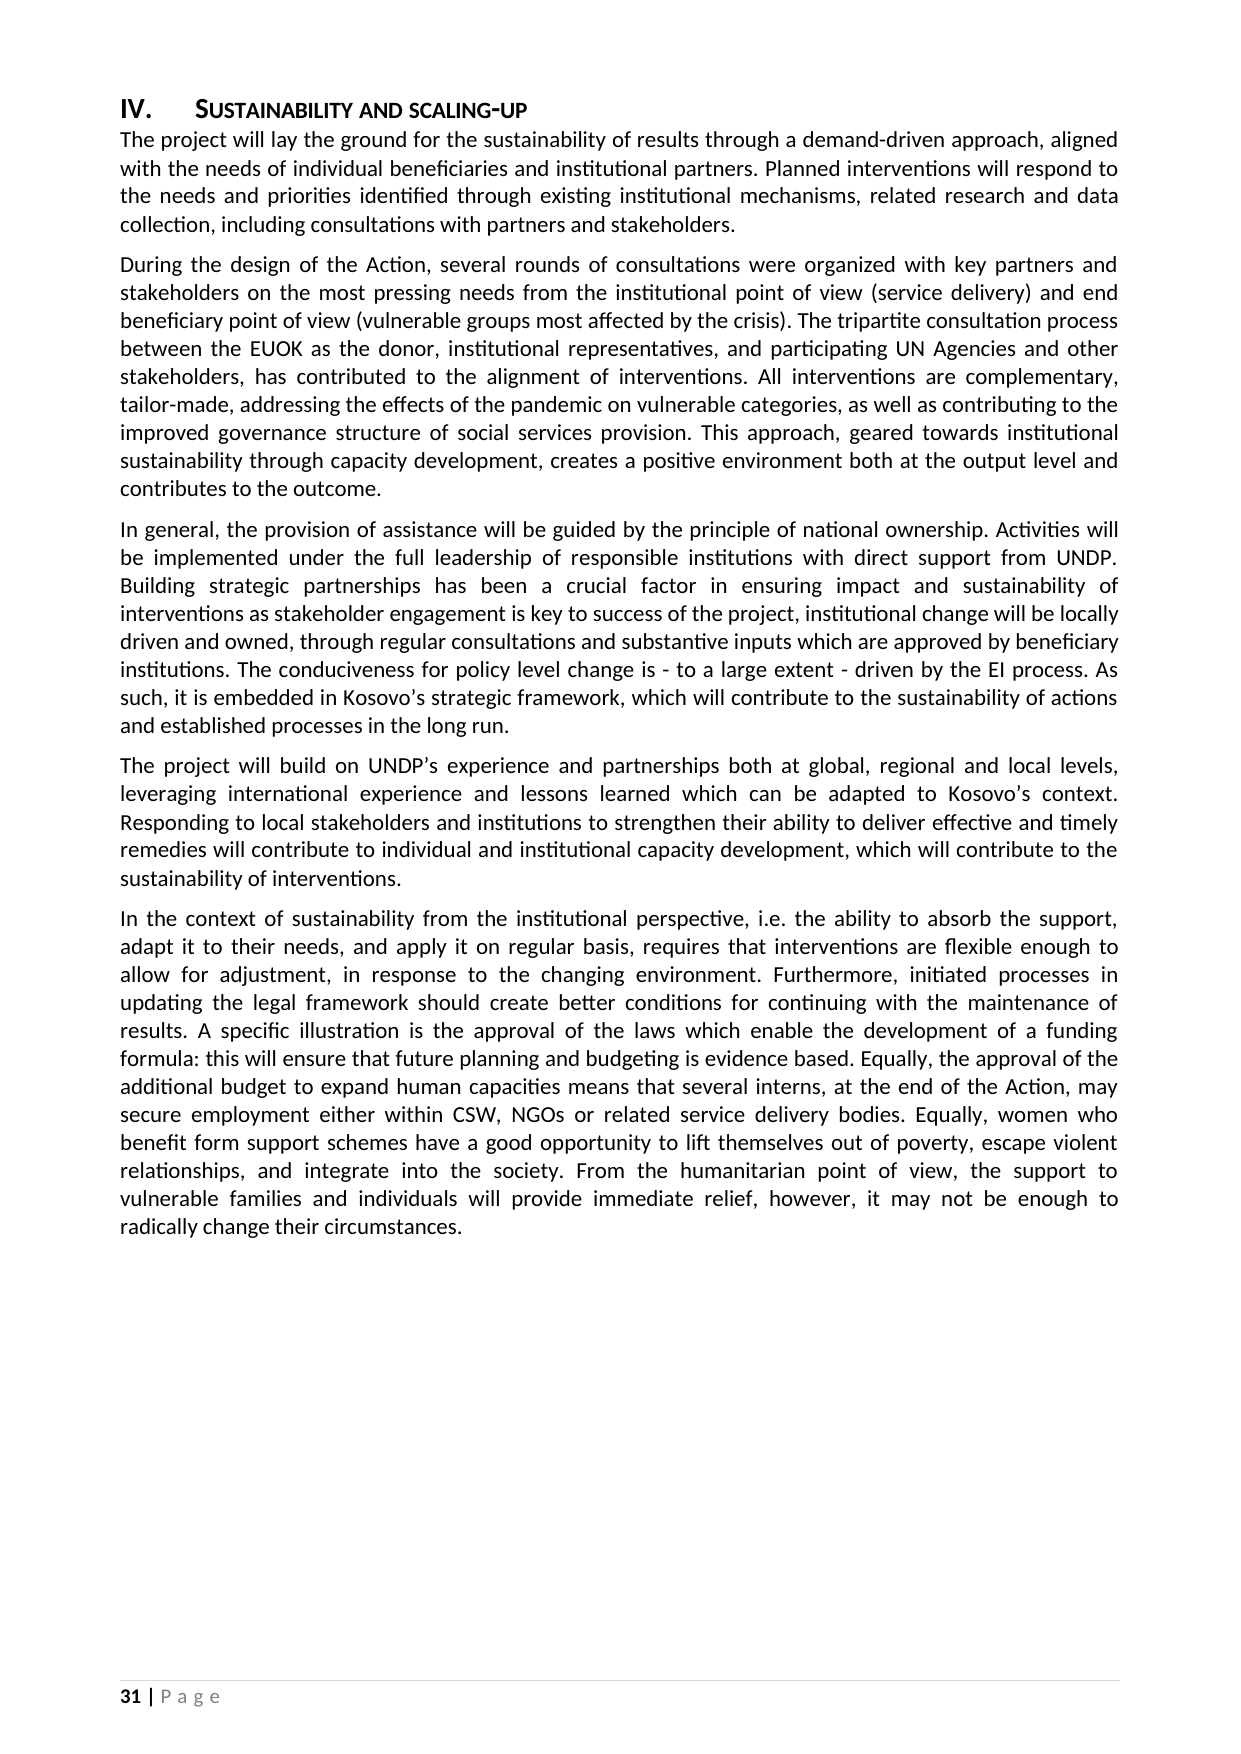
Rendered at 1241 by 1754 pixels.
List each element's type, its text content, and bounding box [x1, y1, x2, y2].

text In the context of sustainability from the institutional perspective, i.e. the ability to absorb the support, adapt it to their needs, and apply it on regular basis, requires that interventions are flexible enough to allow for adjustment, in response to the changing environment. Furthermore, initiated processes in updating the legal framework should create better conditions for continuing with the maintenance of results. A specific illustration is the approval of the laws which enable the development of a funding formula: this will ensure that future planning and budgeting is evidence based. Equally, the approval of the additional budget to expand human capacities means that several interns, at the end of the Action, may secure employment either within CSW, NGOs or related service delivery bodies. Equally, women who benefit form support schemes have a good opportunity to lift themselves out of poverty, escape violent relationships, and integrate into the society. From the humanitarian point of view, the support to vulnerable families and individuals will provide immediate relief, however, it may not be enough to radically change their circumstances. [120, 904, 1120, 1240]
text The project will lay the ground for the sustainability of results through a demand-driven approach, aligned with the needs of individual beneficiaries and institutional partners. Planned interventions will respond to the needs and priorities identified through existing institutional mechanisms, related research and data collection, including consultations with partners and stakeholders. [120, 126, 1120, 238]
text During the design of the Action, several rounds of consultations were organized with key partners and stakeholders on the most pressing needs from the institutional point of view (service delivery) and end beneficiary point of view (vulnerable groups most affected by the crisis). The tripartite consultation process between the EUOK as the donor, institutional representatives, and participating UN Agencies and other stakeholders, has contributed to the alignment of interventions. All interventions are complementary, tailor-made, addressing the effects of the pandemic on vulnerable categories, as well as contributing to the improved governance structure of social services provision. This approach, geared towards institutional sustainability through capacity development, creates a positive environment both at the output level and contributes to the outcome. [120, 250, 1120, 502]
text The project will build on UNDP’s experience and partnerships both at global, regional and local levels, leveraging international experience and lessons learned which can be adapted to Kosovo’s context. Responding to local stakeholders and institutions to strengthen their ability to deliver effective and timely remedies will contribute to individual and institutional capacity development, which will contribute to the sustainability of interventions. [120, 752, 1120, 892]
list Sustainability and scaling-up [120, 90, 1120, 126]
text In general, the provision of assistance will be guided by the principle of national ownership. Activities will be implemented under the full leadership of responsible institutions with direct support from UNDP. Building strategic partnerships has been a crucial factor in ensuring impact and sustainability of interventions as stakeholder engagement is key to success of the project, institutional change will be locally driven and owned, through regular consultations and substantive inputs which are approved by beneficiary institutions. The conduciveness for policy level change is - to a large extent - driven by the EI process. As such, it is embedded in Kosovo’s strategic framework, which will contribute to the sustainability of actions and established processes in the long run. [120, 515, 1120, 739]
